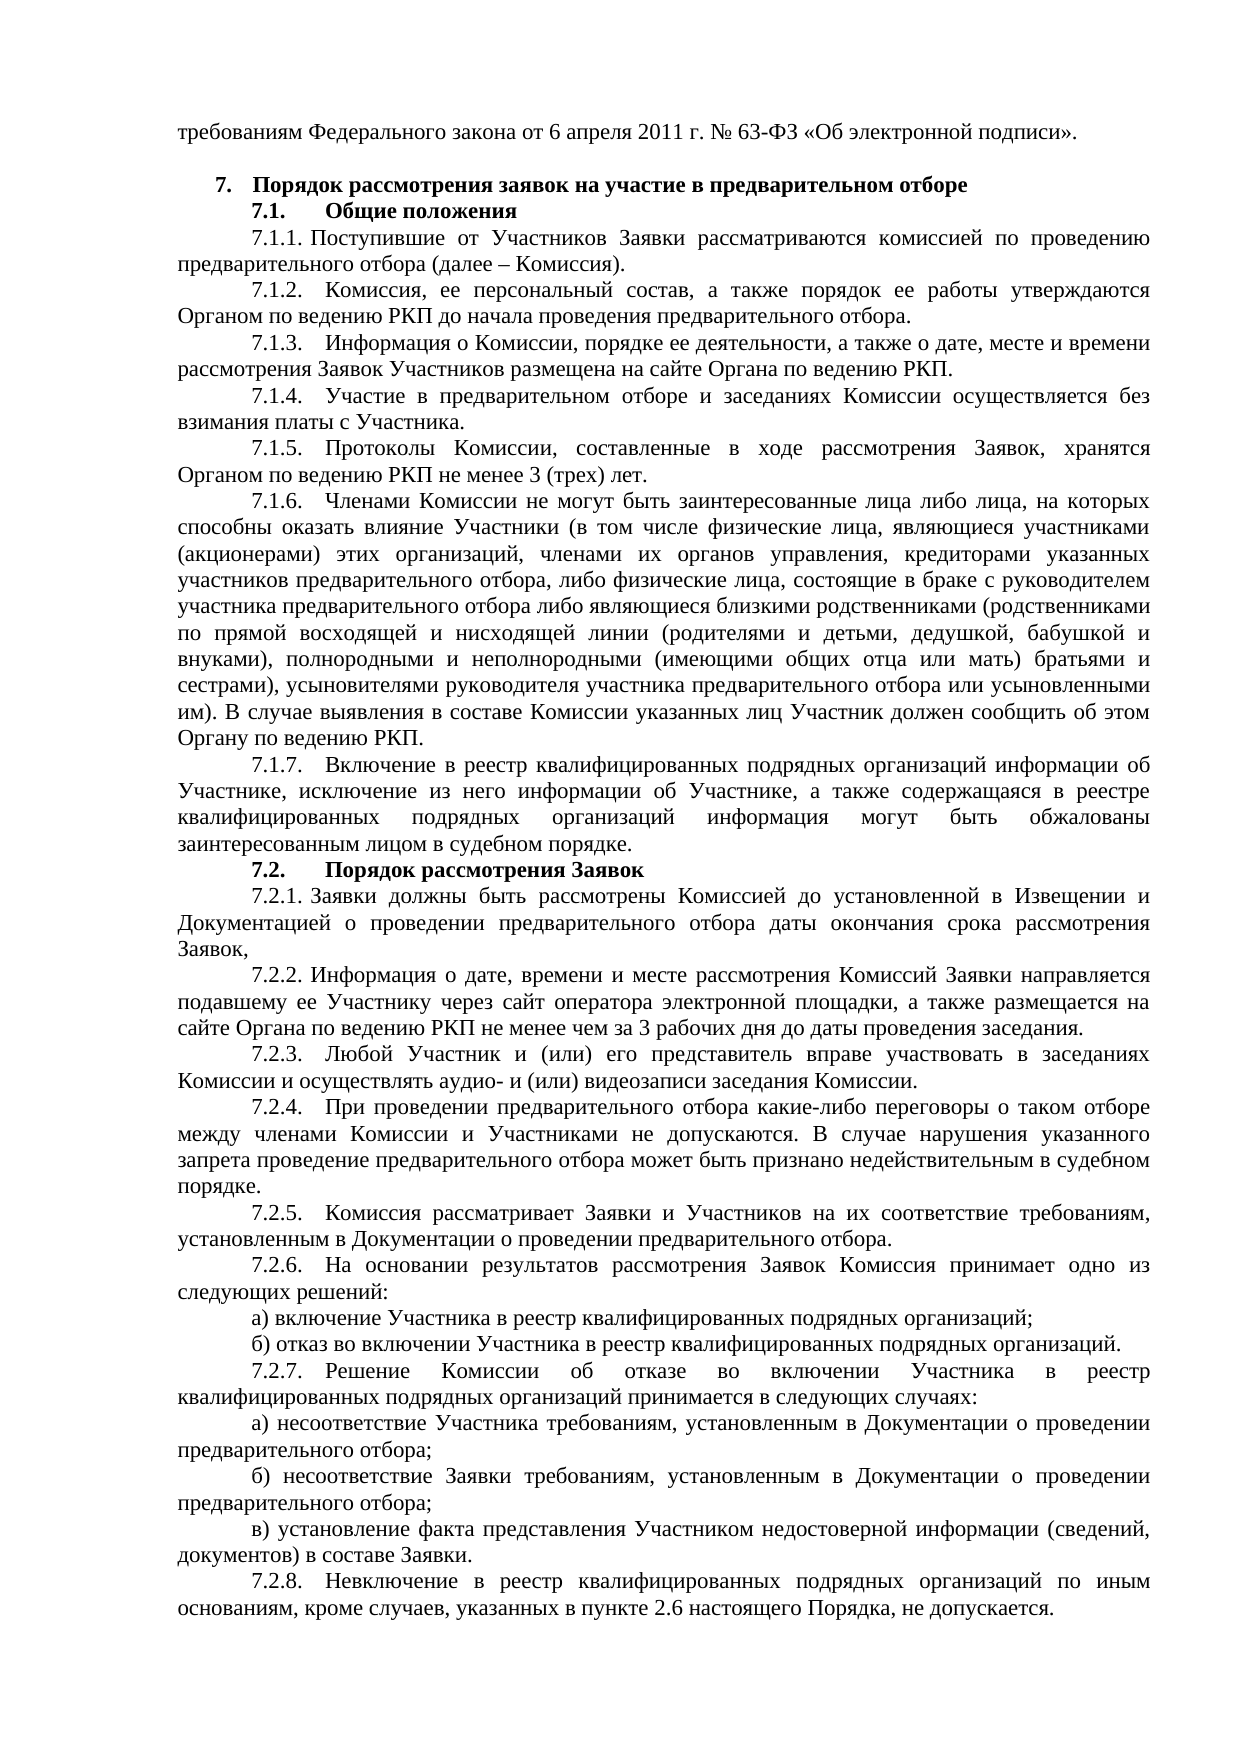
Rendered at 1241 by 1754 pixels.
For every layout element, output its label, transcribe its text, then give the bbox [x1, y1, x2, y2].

list Комиссия рассматривает Заявки и Участников на их соответствие требованиям, установленным в Документации о проведении предварительного отбора. [177, 1199, 1152, 1251]
text б) несоответствие Заявки требованиям, установленным в Документации о проведении предварительного отбора; [177, 1462, 1152, 1515]
list Порядок рассмотрения заявок на участие в предварительном отборе [215, 171, 1152, 197]
list Участие в предварительном отборе и заседаниях Комиссии осуществляется без взимания платы с Участника. [177, 382, 1152, 434]
list Любой Участник и (или) его представитель вправе участвовать в заседаниях Комиссии и осуществлять аудио- и (или) видеозаписи заседания Комиссии. [177, 1041, 1152, 1093]
list Заявки должны быть рассмотрены Комиссией до установленной в Извещении и Документацией о проведении предварительного отбора даты окончания срока рассмотрения Заявок, [177, 882, 1152, 961]
list Членами Комиссии не могут быть заинтересованные лица либо лица, на которых способны оказать влияние Участники (в том числе физические лица, являющиеся участниками (акционерами) этих организаций, членами их органов управления, кредиторами указанных участников предварительного отбора, либо физические лица, состоящие в браке с руководителем участника предварительного отбора либо являющиеся близкими родственниками (родственниками по прямой восходящей и нисходящей линии (родителями и детьми, дедушкой, бабушкой и внуками), полнородными и неполнородными (имеющими общих отца или мать) братьями и сестрами), усыновителями руководителя участника предварительного отбора или усыновленными им). В случае выявления в составе Комиссии указанных лиц Участник должен сообщить об этом Органу по ведению РКП. [177, 487, 1152, 751]
list При проведении предварительного отбора какие-либо переговоры о таком отборе между членами Комиссии и Участниками не допускаются. В случае нарушения указанного запрета проведение предварительного отбора может быть признано недействительным в судебном порядке. [177, 1093, 1152, 1199]
list Включение в реестр квалифицированных подрядных организаций информации об Участнике, исключение из него информации об Участнике, а также содержащаяся в реестре квалифицированных подрядных организаций информация могут быть обжалованы заинтересованным лицом в судебном порядке. [177, 751, 1152, 856]
list Протоколы Комиссии, составленные в ходе рассмотрения Заявок, хранятся Органом по ведению РКП не менее 3 (трех) лет. [177, 434, 1152, 487]
list Порядок рассмотрения Заявок [177, 856, 1152, 882]
list Информация о Комиссии, порядке ее деятельности, а также о дате, месте и времени рассмотрения Заявок Участников размещена на сайте Органа по ведению РКП. [177, 329, 1152, 382]
list Невключение в реестр квалифицированных подрядных организаций по иным основаниям, кроме случаев, указанных в пункте 2.6 настоящего Порядка, не допускается. [177, 1568, 1152, 1620]
text а) включение Участника в реестр квалифицированных подрядных организаций; [177, 1304, 1152, 1330]
list На основании результатов рассмотрения Заявок Комиссия принимает одно из следующих решений: [177, 1251, 1152, 1304]
text б) отказ во включении Участника в реестр квалифицированных подрядных организаций. [177, 1330, 1152, 1357]
list Решение Комиссии об отказе во включении Участника в реестр квалифицированных подрядных организаций принимается в следующих случаях: [177, 1357, 1152, 1409]
list Информация о дате, времени и месте рассмотрения Комиссий Заявки направляется подавшему ее Участнику через сайт оператора электронной площадки, а также размещается на сайте Органа по ведению РКП не менее чем за 3 рабочих дня до даты проведения заседания. [177, 961, 1152, 1041]
text а) несоответствие Участника требованиям, установленным в Документации о проведении предварительного отбора; [177, 1409, 1152, 1462]
list Поступившие от Участников Заявки рассматриваются комиссией по проведению предварительного отбора (далее – Комиссия). [177, 223, 1152, 276]
list Комиссия, ее персональный состав, а также порядок ее работы утверждаются Органом по ведению РКП до начала проведения предварительного отбора. [177, 276, 1152, 329]
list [177, 118, 1152, 144]
list Общие положения [177, 197, 1152, 223]
text в) установление факта представления Участником недостоверной информации (сведений, документов) в составе Заявки. [177, 1515, 1152, 1568]
